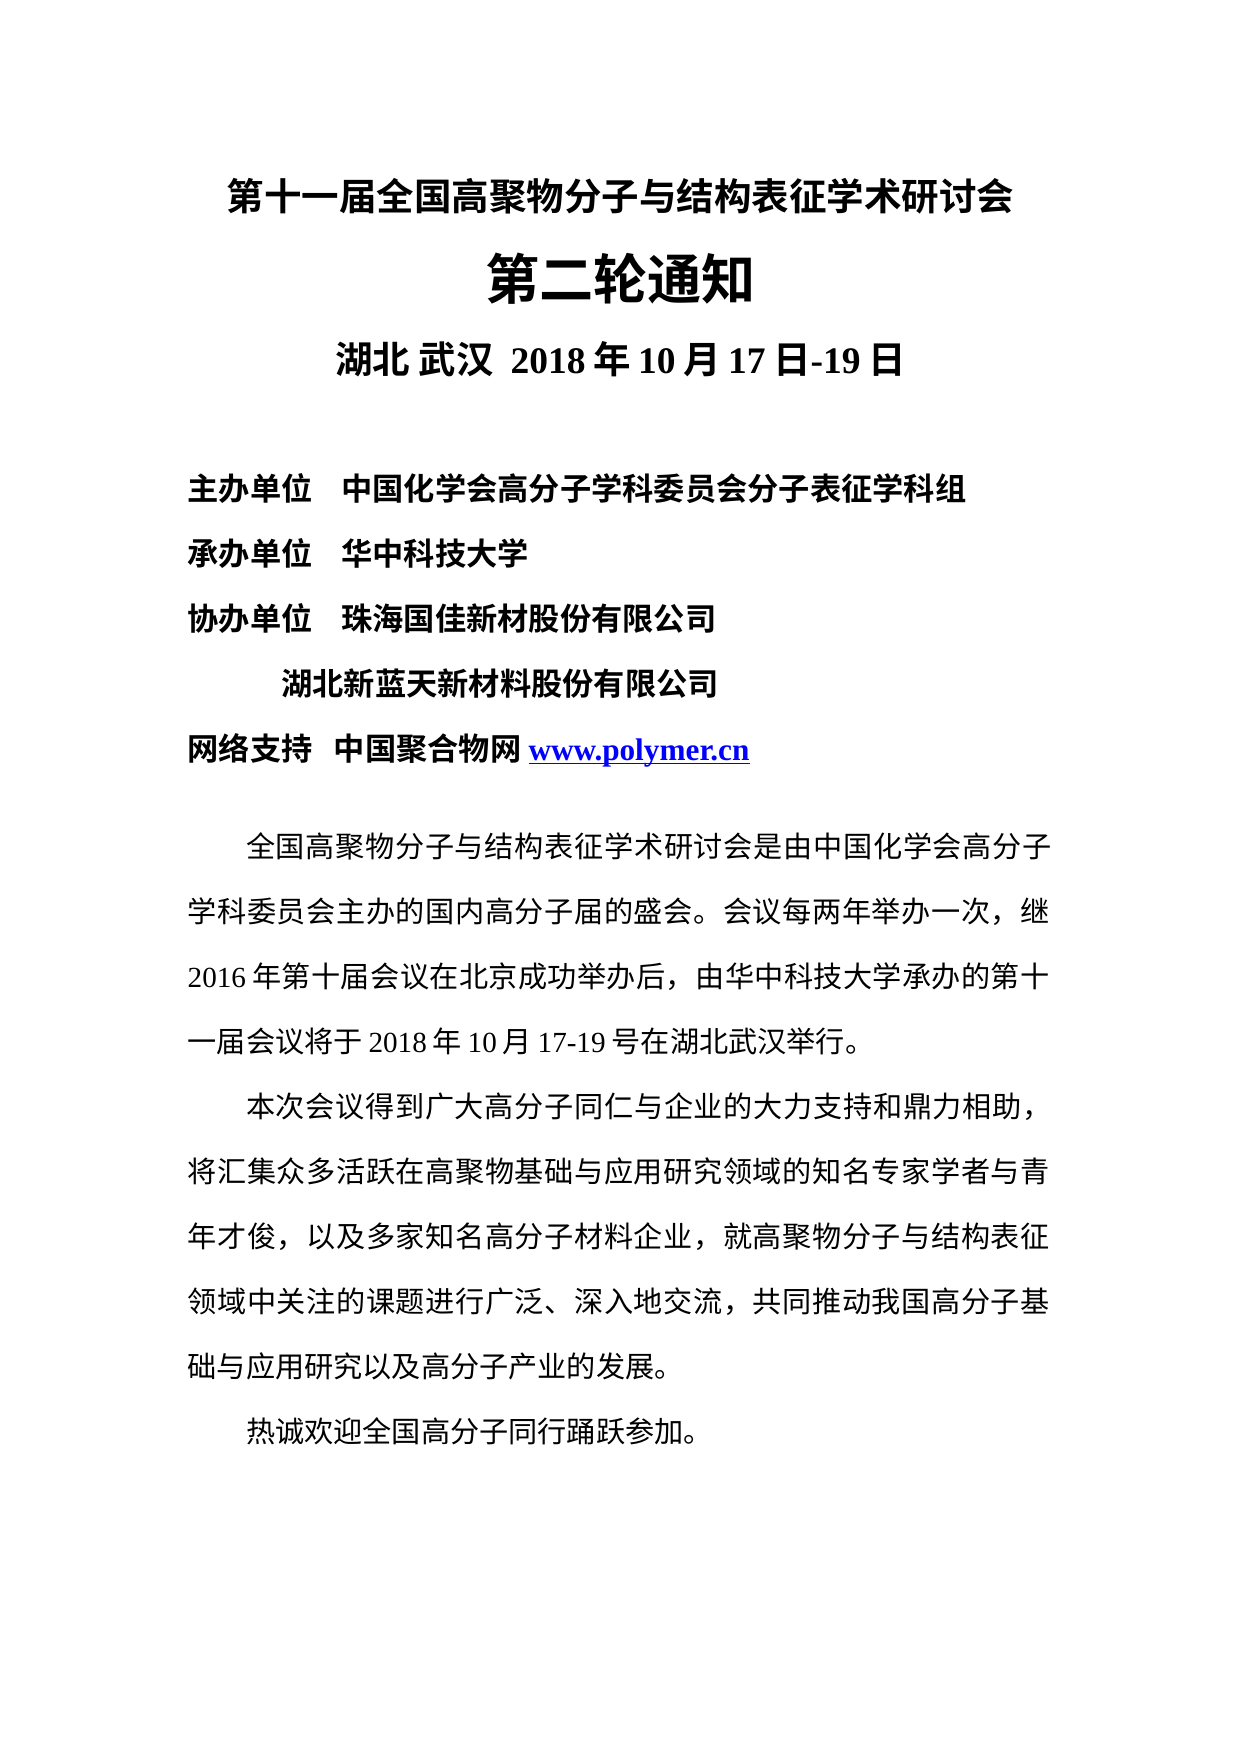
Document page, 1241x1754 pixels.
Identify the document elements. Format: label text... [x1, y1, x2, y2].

text 网络支持 中国聚合物网 www.polymer.cn [187, 714, 1053, 779]
text 第十一届全国高聚物分子与结构表征学术研讨会 [187, 162, 1053, 227]
text 承办单位 华中科技大学 [187, 519, 1053, 584]
text 热诚欢迎全国高分子同行踊跃参加。 [187, 1397, 1053, 1462]
text 第二轮通知 [187, 227, 1053, 324]
text 湖北 武汉 2018年10月17日-19日 [187, 324, 1053, 389]
text 全国高聚物分子与结构表征学术研讨会是由中国化学会高分子学科委员会主办的国内高分子届的盛会。会议每两年举办一次，继2016年第十届会议在北京成功举办后，由华中科技大学承办的第十一届会议将于2018年10月17-19号在湖北武汉举行。 [187, 812, 1053, 1072]
text 湖北新蓝天新材料股份有限公司 [187, 649, 1053, 714]
text 主办单位 中国化学会高分子学科委员会分子表征学科组 [187, 454, 1053, 519]
text 协办单位 珠海国佳新材股份有限公司 [187, 584, 1053, 649]
text 本次会议得到广大高分子同仁与企业的大力支持和鼎力相助，将汇集众多活跃在高聚物基础与应用研究领域的知名专家学者与青年才俊，以及多家知名高分子材料企业，就高聚物分子与结构表征领域中关注的课题进行广泛、深入地交流，共同推动我国高分子基础与应用研究以及高分子产业的发展。 [187, 1072, 1053, 1397]
